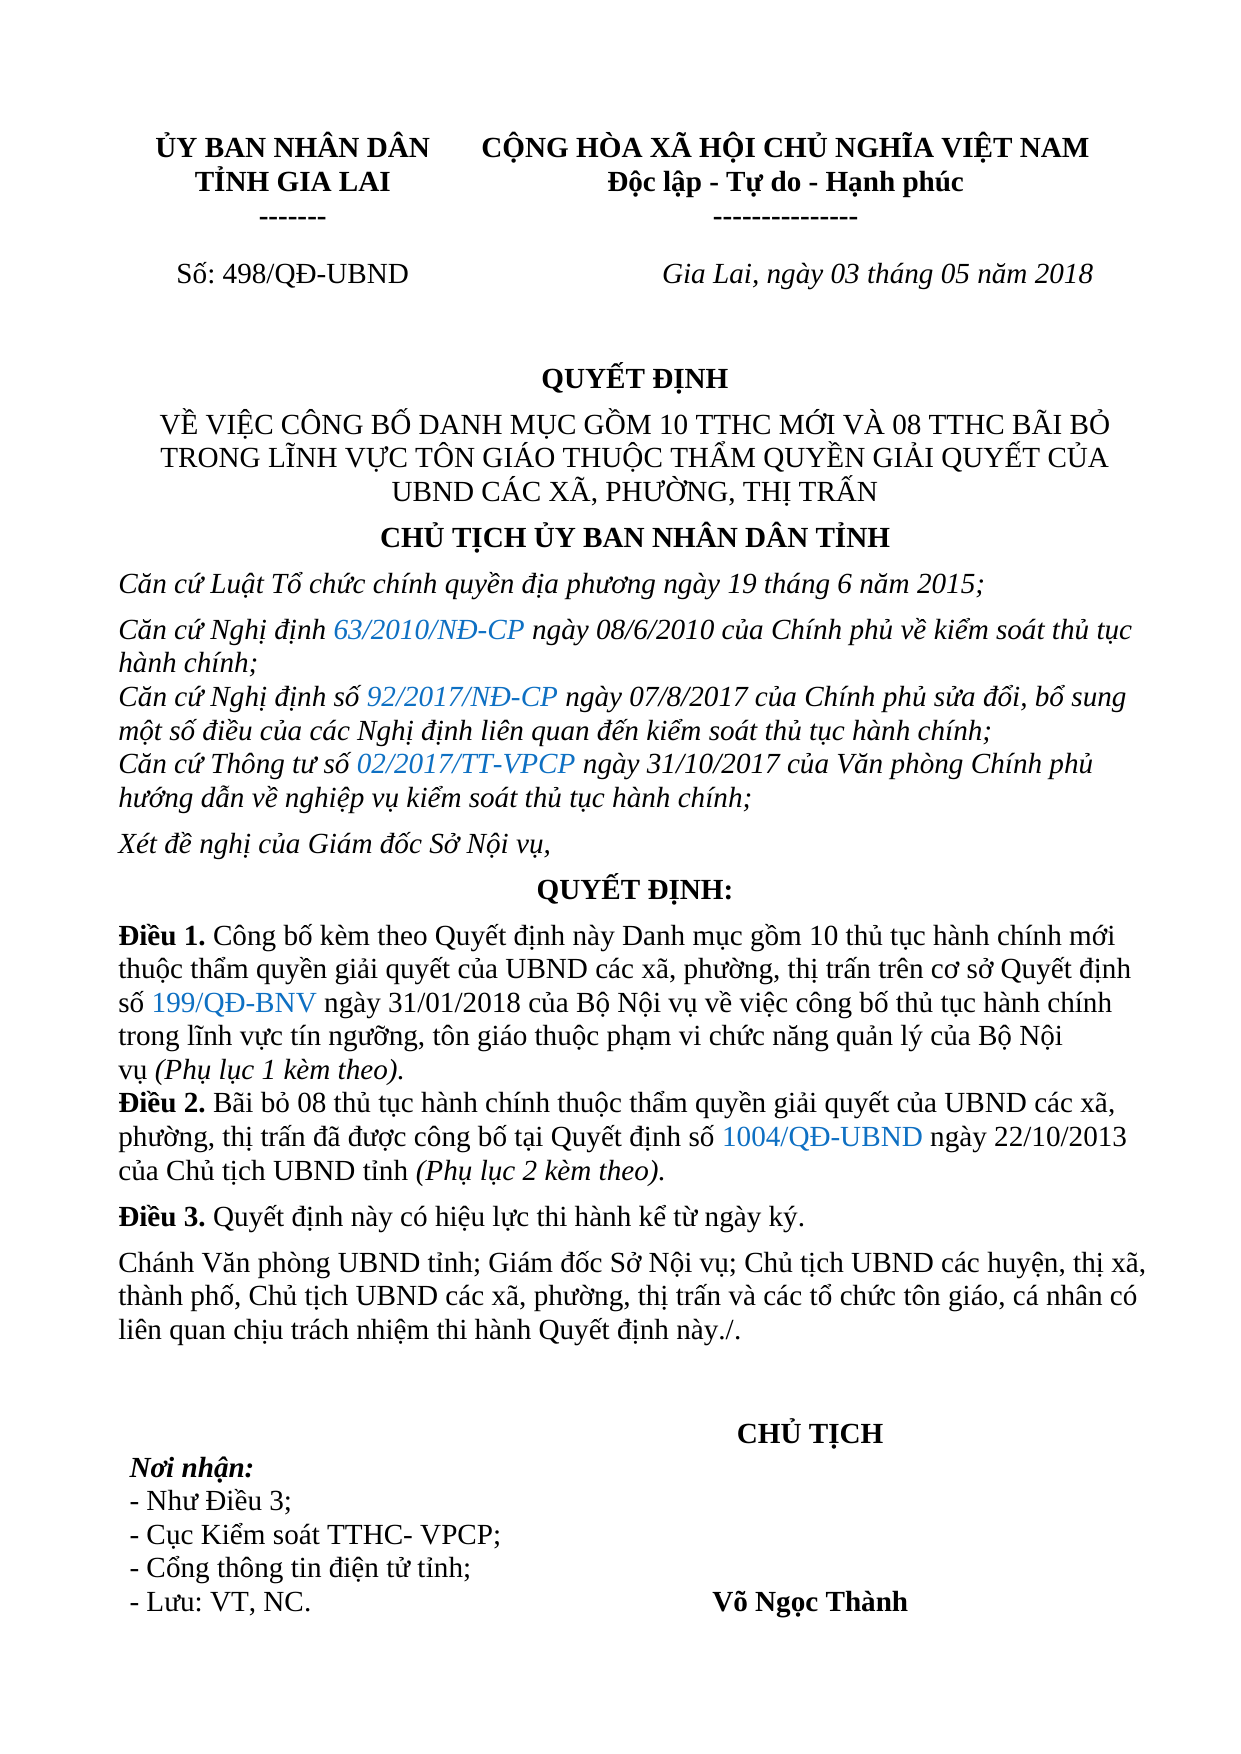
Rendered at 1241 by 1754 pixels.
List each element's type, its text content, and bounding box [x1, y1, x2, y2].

text Chánh Văn phòng UBND tỉnh; Giám đốc Sở Nội vụ; Chủ tịch UBND các huyện, thị xã, thành phố, Chủ tịch UBND các xã, phường, thị trấn và các tổ chức tôn giáo, cá nhân có liên quan chịu trách nhiệm thi hành Quyết định này./. [118, 1245, 1152, 1345]
table_header CHỦ TỊCH Võ Ngọc Thành [579, 1404, 1041, 1630]
table_cell Gia Lai, ngày 03 tháng 05 năm 2018 [467, 244, 1104, 302]
text Căn cứ Thông tư số 02/2017/TT-VPCP ngày 31/10/2017 của Văn phòng Chính phủ hướng dẫn về nghiệp vụ kiểm soát thủ tục hành chính; [118, 746, 1152, 813]
text Căn cứ Nghị định số 92/2017/NĐ-CP ngày 07/8/2017 của Chính phủ sửa đổi, bổ sung một số điều của các Nghị định liên quan đến kiểm soát thủ tục hành chính; [118, 679, 1152, 746]
table_header CỘNG HÒA XÃ HỘI CHỦ NGHĨA VIỆT NAM Độc lập - Tự do - Hạnh phúc --------------- [467, 118, 1104, 244]
table_header Nơi nhận: - Như Điều 3; - Cục Kiểm soát TTHC- VPCP; - Cổng thông tin điện tử tỉnh; - Lưu: VT, NC. [118, 1404, 579, 1630]
table_cell Số: 498/QĐ-UBND [118, 244, 467, 302]
text Điều 2. Bãi bỏ 08 thủ tục hành chính thuộc thẩm quyền giải quyết của UBND các xã, phường, thị trấn đã được công bố tại Quyết định số 1004/QĐ-UBND ngày 22/10/2013 của Chủ tịch UBND tỉnh (Phụ lục 2 kèm theo). [118, 1086, 1152, 1186]
text CHỦ TỊCH ỦY BAN NHÂN DÂN TỈNH [118, 520, 1152, 553]
text VỀ VIỆC CÔNG BỐ DANH MỤC GỒM 10 TTHC MỚI VÀ 08 TTHC BÃI BỎ TRONG LĨNH VỰC TÔN GIÁO THUỘC THẨM QUYỀN GIẢI QUYẾT CỦA UBND CÁC XÃ, PHƯỜNG, THỊ TRẤN [118, 407, 1152, 507]
text Điều 3. Quyết định này có hiệu lực thi hành kể từ ngày ký. [118, 1199, 1152, 1232]
text Xét đề nghị của Giám đốc Sở Nội vụ, [118, 826, 1152, 859]
table_header ỦY BAN NHÂN DÂN TỈNH GIA LAI ------- [118, 118, 467, 244]
text QUYẾT ĐỊNH: [118, 872, 1152, 905]
text Căn cứ Luật Tổ chức chính quyền địa phương ngày 19 tháng 6 năm 2015; [118, 566, 1152, 599]
text QUYẾT ĐỊNH [118, 361, 1152, 394]
text Căn cứ Nghị định 63/2010/NĐ-CP ngày 08/6/2010 của Chính phủ về kiểm soát thủ tục hành chính; [118, 612, 1152, 679]
text Điều 1. Công bố kèm theo Quyết định này Danh mục gồm 10 thủ tục hành chính mới thuộc thẩm quyền giải quyết của UBND các xã, phường, thị trấn trên cơ sở Quyết định số 199/QĐ-BNV ngày 31/01/2018 của Bộ Nội vụ về việc công bố thủ tục hành chính trong lĩnh vực tín ngưỡng, tôn giáo thuộc phạm vi chức năng quản lý của Bộ Nội vụ (Phụ lục 1 kèm theo). [118, 918, 1152, 1086]
